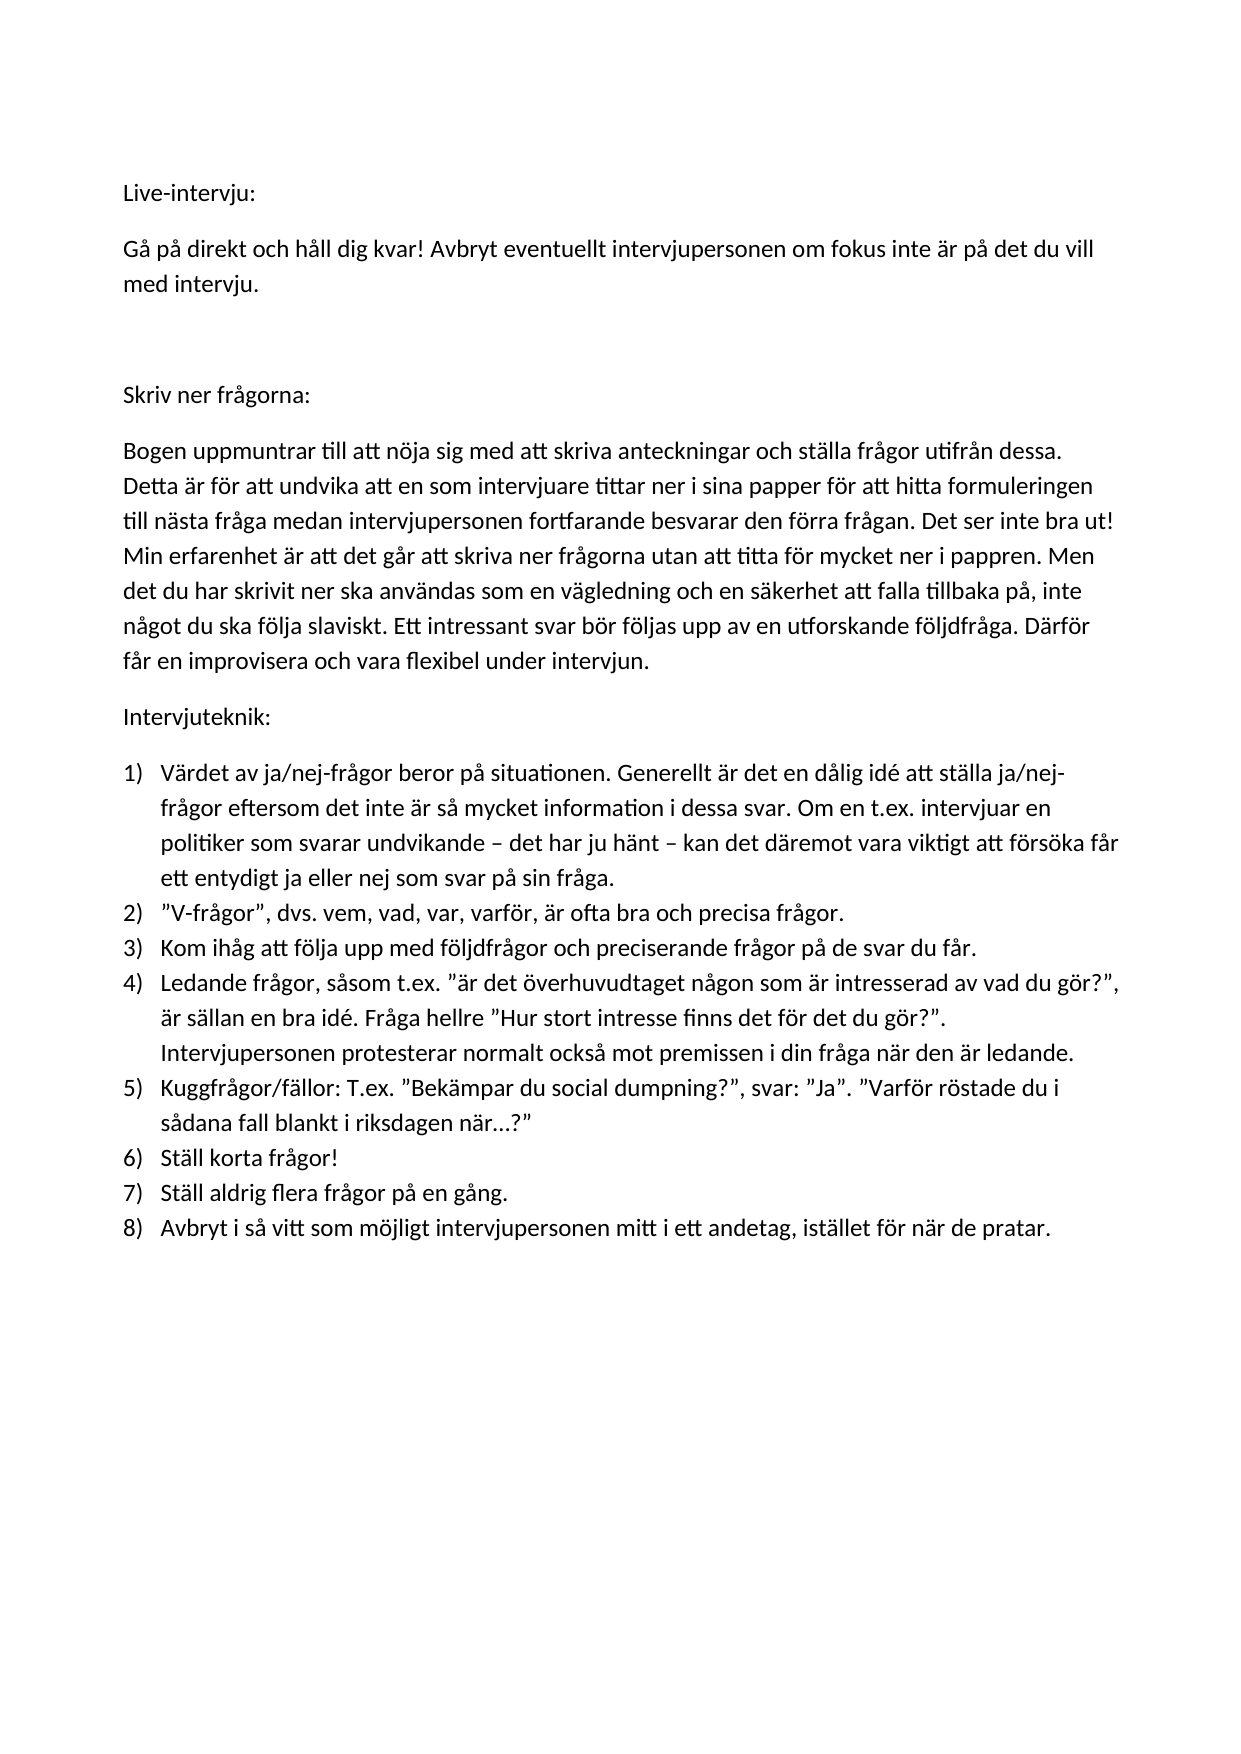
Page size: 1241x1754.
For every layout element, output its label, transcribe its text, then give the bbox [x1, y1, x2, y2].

list ”V-frågor”, dvs. vem, vad, var, varför, är ofta bra och precisa frågor. [123, 897, 1122, 928]
text Gå på direkt och håll dig kvar! Avbryt eventuellt intervjupersonen om fokus inte är på det du vill med intervju. [123, 233, 1122, 298]
list Kom ihåg att följa upp med följdfrågor och preciserande frågor på de svar du får. [123, 932, 1122, 963]
list Ställ aldrig flera frågor på en gång. [123, 1177, 1122, 1208]
text Intervjuteknik: [123, 701, 1122, 732]
list Kuggfrågor/fällor: T.ex. ”Bekämpar du social dumpning?”, svar: ”Ja”. ”Varför röstade du i sådana fall blankt i riksdagen när…?” [123, 1072, 1122, 1138]
list Värdet av ja/nej-frågor beror på situationen. Generellt är det en dålig idé att ställa ja/nej-frågor eftersom det inte är så mycket information i dessa svar. Om en t.ex. intervjuar en politiker som svarar undvikande – det har ju hänt – kan det däremot vara viktigt att försöka får ett entydigt ja eller nej som svar på sin fråga. [123, 757, 1122, 893]
list Avbryt i så vitt som möjligt intervjupersonen mitt i ett andetag, istället för när de pratar. [123, 1212, 1122, 1243]
list Ledande frågor, såsom t.ex. ”är det överhuvudtaget någon som är intresserad av vad du gör?”, är sällan en bra idé. Fråga hellre ”Hur stort intresse finns det för det du gör?”. Intervjupersonen protesterar normalt också mot premissen i din fråga när den är ledande. [123, 967, 1122, 1068]
text Skriv ner frågorna: [123, 380, 1122, 410]
text Bogen uppmuntrar till att nöja sig med att skriva anteckningar och ställa frågor utifrån dessa. Detta är för att undvika att en som intervjuare tittar ner i sina papper för att hitta formuleringen till nästa fråga medan intervjupersonen fortfarande besvarar den förra frågan. Det ser inte bra ut! Min erfarenhet är att det går att skriva ner frågorna utan att titta för mycket ner i pappren. Men det du har skrivit ner ska användas som en vägledning och en säkerhet att falla tillbaka på, inte något du ska följa slaviskt. Ett intressant svar bör följas upp av en utforskande följdfråga. Därför får en improvisera och vara flexibel under intervjun. [123, 436, 1122, 676]
text Live-intervju: [123, 177, 1122, 208]
list Ställ korta frågor! [123, 1142, 1122, 1173]
